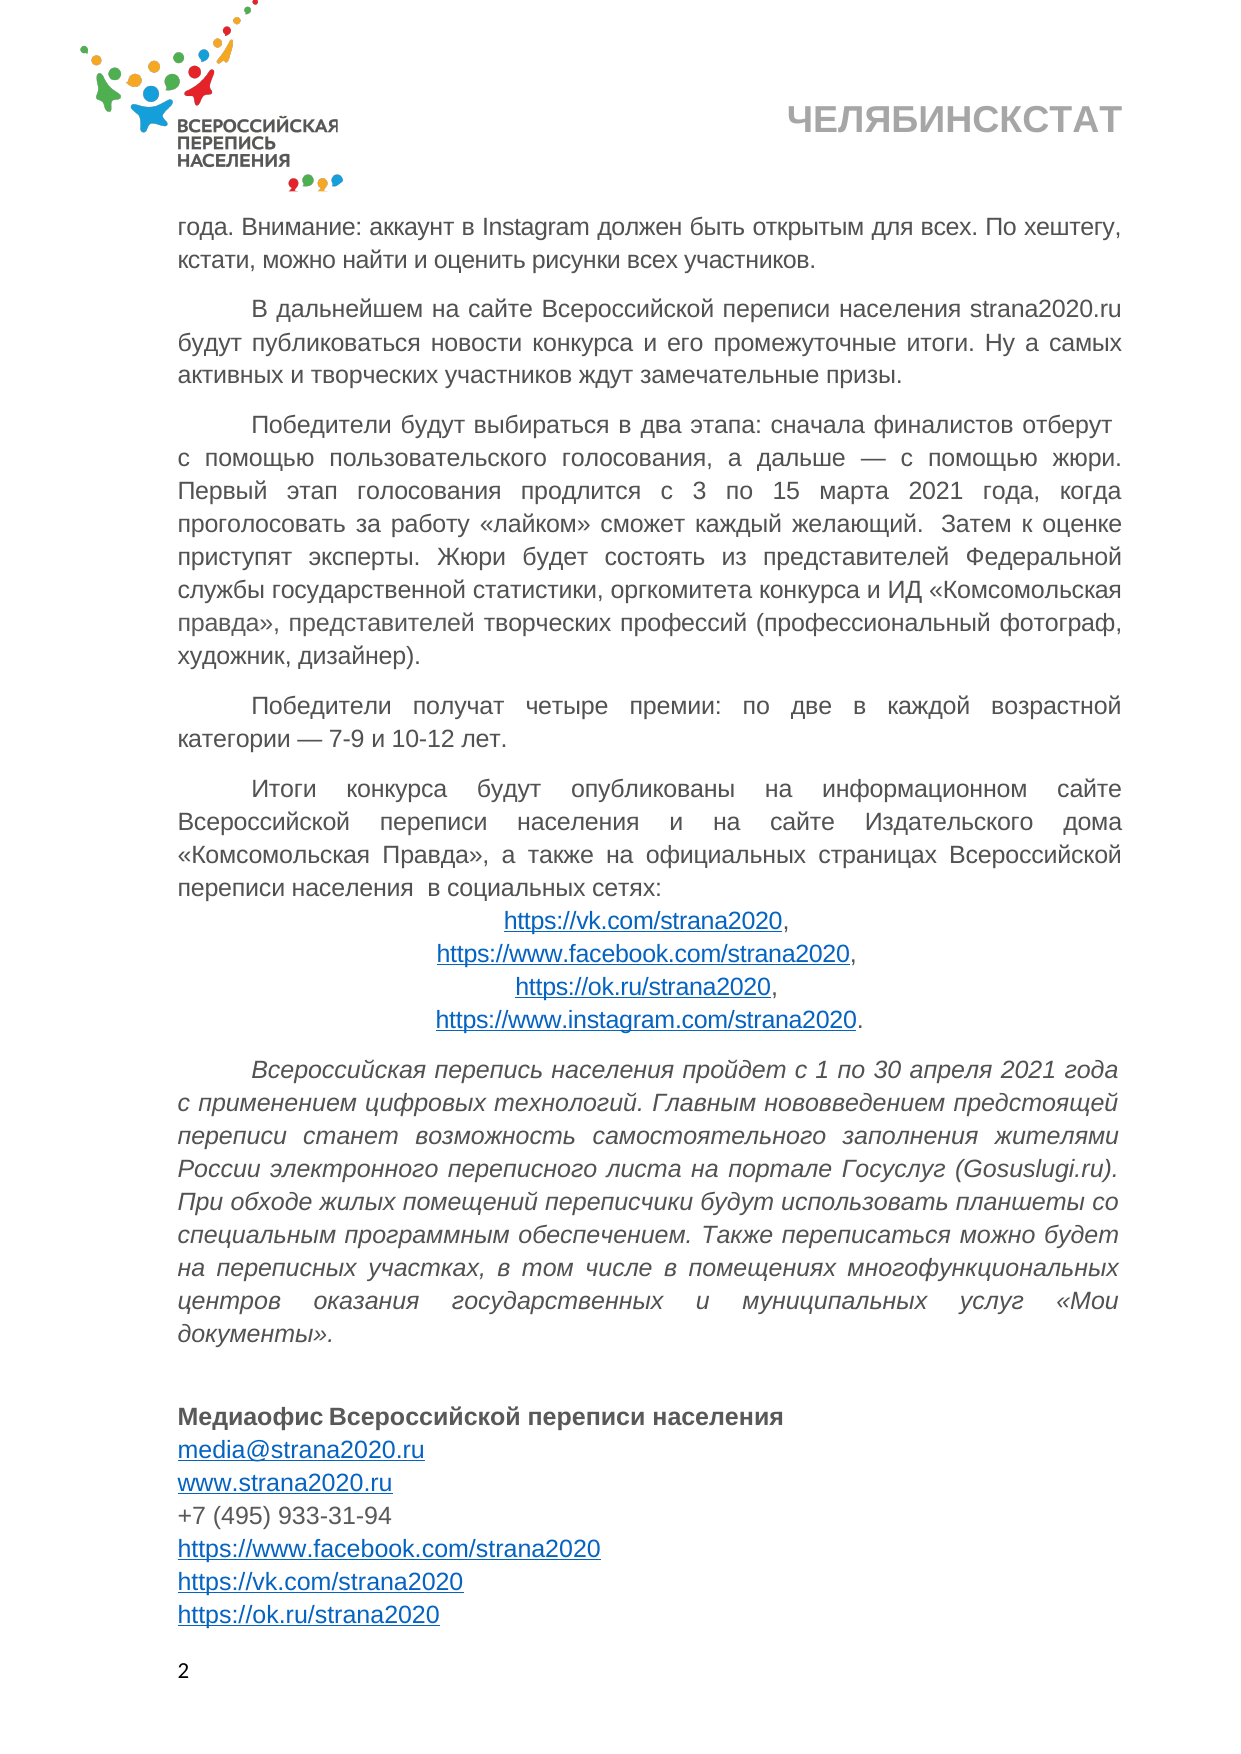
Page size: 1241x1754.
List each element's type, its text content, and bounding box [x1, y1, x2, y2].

text https://www.facebook.com/strana2020 [177, 1534, 1122, 1562]
text Итоги конкурса будут опубликованы на информационном сайте Всероссийской переписи населения и на сайте Издательского дома «Комсомольская Правда», а также на официальных страницах Всероссийской переписи населения в социальных сетях: [177, 774, 1122, 902]
text Медиаофис Всероссийской переписи населения [177, 1401, 1122, 1430]
text https://ok.ru/strana2020 [177, 1600, 1122, 1628]
picture [0, 0, 1241, 1754]
text https://vk.com/strana2020, https://www.facebook.com/strana2020, https://ok.ru/strana2020, https://www.instagram.com/strana2020. [177, 906, 1122, 1034]
text Победители получат четыре премии: по две в каждой возрастной категории — 7-9 и 10-12 лет. [177, 691, 1122, 753]
text Всероссийская перепись населения пройдет с 1 по 30 апреля 2021 года с применением цифровых технологий. Главным нововведением предстоящей переписи станет возможность самостоятельного заполнения жителями России электронного переписного листа на портале Госуслуг (Gosuslugi.ru). При обходе жилых помещений переписчики будут использовать планшеты со специальным программным обеспечением. Также переписаться можно будет на переписных участках, в том числе в помещениях многофункциональных центров оказания государственных и муниципальных услуг «Мои документы». [177, 1054, 1122, 1347]
text https://vk.com/strana2020 [177, 1567, 1122, 1595]
text www.strana2020.ru [177, 1468, 1122, 1496]
text +7 (495) 933-31-94 [177, 1501, 1122, 1529]
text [177, 212, 1122, 273]
text media@strana2020.ru [177, 1434, 1122, 1463]
text В дальнейшем на сайте Всероссийской переписи населения strana2020.ru будут публиковаться новости конкурса и его промежуточные итоги. Ну а самых активных и творческих участников ждут замечательные призы. [177, 294, 1122, 389]
text Победители будут выбираться в два этапа: сначала финалистов отберут с помощью пользовательского голосования, а дальше — с помощью жюри. Первый этап голосования продлится с 3 по 15 марта 2021 года, когда проголосовать за работу «лайком» сможет каждый желающий. Затем к оценке приступят эксперты. Жюри будет состоять из представителей Федеральной службы государственной статистики, оргкомитета конкурса и ИД «Комсомольская правда», представителей творческих профессий (профессиональный фотограф, художник, дизайнер). [177, 410, 1122, 670]
